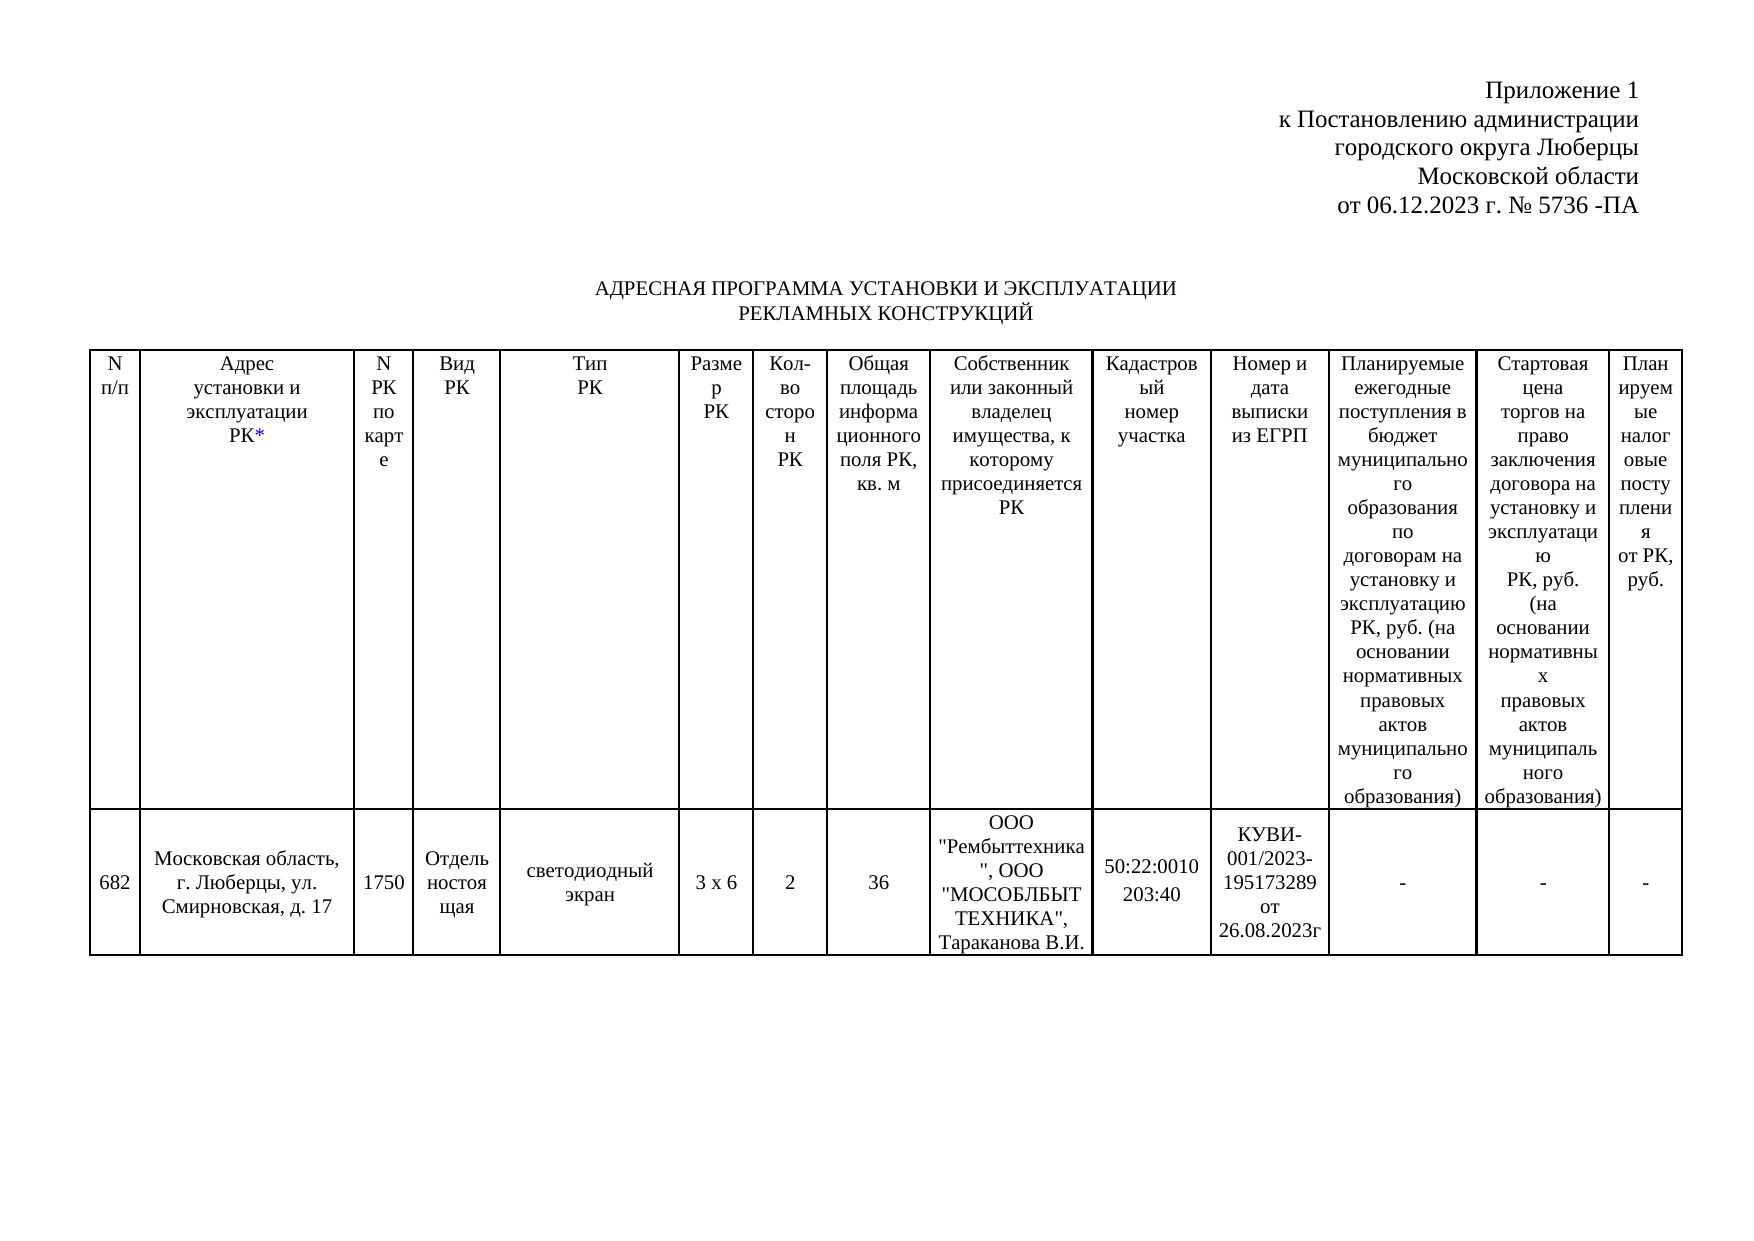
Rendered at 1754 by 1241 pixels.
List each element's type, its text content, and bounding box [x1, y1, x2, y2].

table_header Вид РК [414, 351, 499, 808]
table_cell светодиодный экран [501, 810, 678, 954]
table_cell КУВИ-001/2023-195173289 от 26.08.2023г [1212, 810, 1328, 954]
table_cell - [1478, 810, 1608, 954]
table_header Кадастровый номер участка [1094, 351, 1210, 808]
table_cell Отдельностоящая [414, 810, 499, 954]
table_header Собственник или законный владелец имущества, к которому присоединяется РК [931, 351, 1091, 808]
table_header Тип РК [501, 351, 678, 808]
table_cell 3 х 6 [680, 810, 752, 954]
table_cell - [1330, 810, 1475, 954]
table_cell Московская область, г. Люберцы, ул. Смирновская, д. 17 [141, 810, 353, 954]
table_header [1152, 75, 1665, 219]
table_header Кол-во сторон РК [754, 351, 826, 808]
table_header Номер и дата выписки из ЕГРП [1212, 351, 1328, 808]
text РЕКЛАМНЫХ КОНСТРУКЦИЙ [118, 300, 1653, 324]
table_header Стартовая цена торгов на право заключения договора на установку и эксплуатацию РК, руб. (на основании нормативных правовых актов муниципального образования) [1478, 351, 1608, 808]
table_cell - [1610, 810, 1681, 954]
table_header Общая площадь информационного поля РК, кв. м [828, 351, 929, 808]
table_cell ООО "Рембыттехника", ООО "МОСОБЛБЫТТЕХНИКА", Тараканова В.И. [931, 810, 1091, 954]
table_cell 2 [754, 810, 826, 954]
table_header Адрес установки и эксплуатации РК* [141, 351, 353, 808]
table_cell 682 [91, 810, 139, 954]
table_header Планируемые ежегодные поступления в бюджет муниципального образования по договорам на установку и эксплуатацию РК, руб. (на основании нормативных правовых актов муниципального образования) [1330, 351, 1475, 808]
table_cell 36 [828, 810, 929, 954]
table_header N п/п [91, 351, 139, 808]
table_cell 50:22:0010203:40 [1094, 810, 1210, 954]
table_header Размер РК [680, 351, 752, 808]
table_header Планируемые налоговые поступления от РК, руб. [1610, 351, 1681, 808]
table_cell 1750 [355, 810, 412, 954]
table_header N РК по карте [355, 351, 412, 808]
text АДРЕСНАЯ ПРОГРАММА УСТАНОВКИ И ЭКСПЛУАТАЦИИ [118, 276, 1653, 300]
